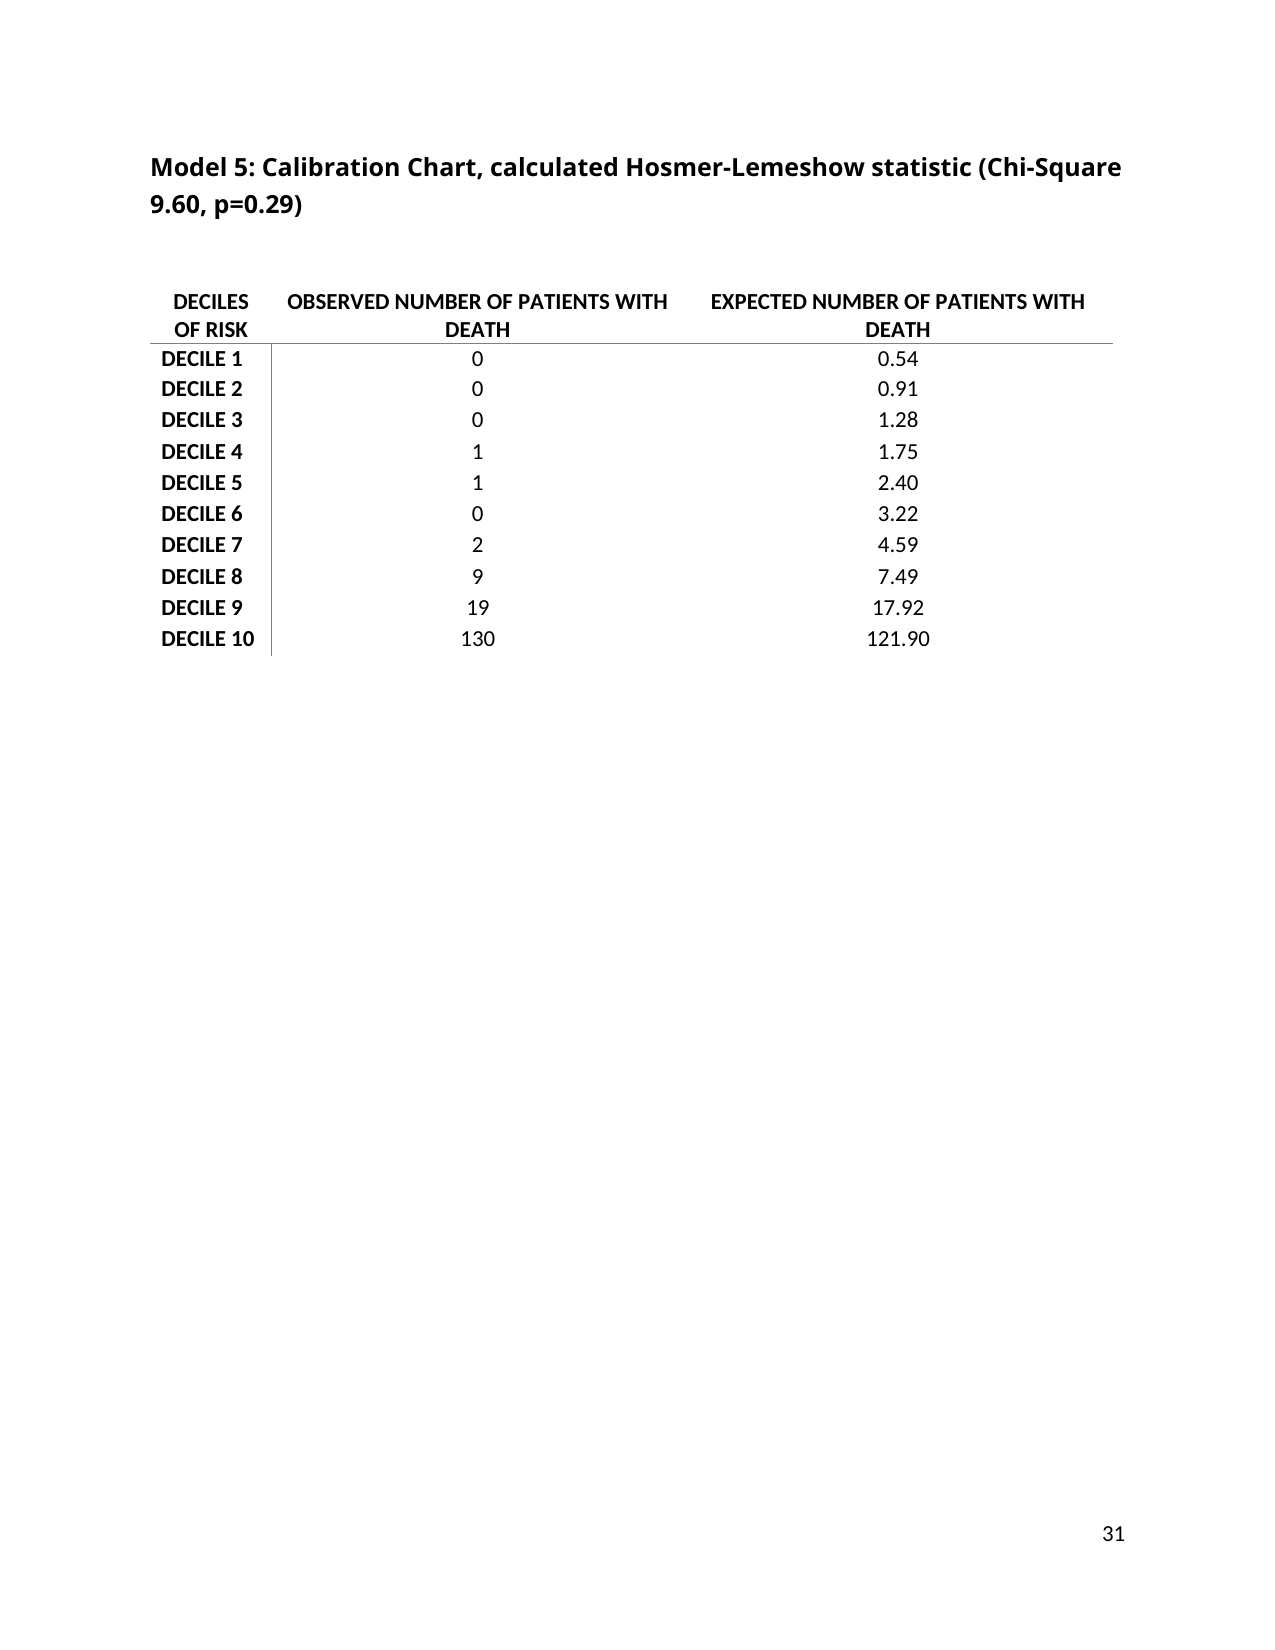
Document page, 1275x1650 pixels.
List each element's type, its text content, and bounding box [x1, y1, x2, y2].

table_cell 0 [272, 374, 683, 406]
table_cell 0 [272, 499, 683, 531]
table_cell 1 [272, 437, 683, 468]
table_cell 0.54 [683, 344, 1112, 374]
table_cell 17.92 [683, 593, 1112, 624]
table_cell 7.49 [683, 562, 1112, 593]
table_cell 9 [272, 562, 683, 593]
table_header Deciles of risk [150, 287, 272, 343]
table_cell 130 [272, 624, 683, 656]
table_cell 0 [272, 406, 683, 437]
table_cell 2.40 [683, 468, 1112, 499]
table_cell Decile 2 [150, 374, 271, 406]
table_cell 1 [272, 468, 683, 499]
text Model 5: Calibration Chart, calculated Hosmer-Lemeshow statistic (Chi-Square 9.60, p=0.29) [150, 150, 1125, 221]
table_cell Decile 4 [150, 437, 271, 468]
table_cell 1.28 [683, 406, 1112, 437]
table_cell Decile 3 [150, 406, 271, 437]
table_header Expected Number of Patients with Death [683, 287, 1112, 343]
table_cell Decile 5 [150, 468, 271, 499]
table_cell Decile 8 [150, 562, 271, 593]
table_cell Decile 7 [150, 531, 271, 562]
table_cell 0 [272, 344, 683, 374]
table_cell 0.91 [683, 374, 1112, 406]
table_cell Decile 1 [150, 344, 271, 374]
table_cell Decile 9 [150, 593, 271, 624]
table_cell 19 [272, 593, 683, 624]
table_cell Decile 10 [150, 624, 271, 656]
table_header Observed Number of Patients with Death [272, 287, 683, 343]
table_cell 1.75 [683, 437, 1112, 468]
table_cell Decile 6 [150, 499, 271, 531]
table_cell 2 [272, 531, 683, 562]
table_cell 121.90 [683, 624, 1112, 656]
table_cell 3.22 [683, 499, 1112, 531]
table_cell 4.59 [683, 531, 1112, 562]
